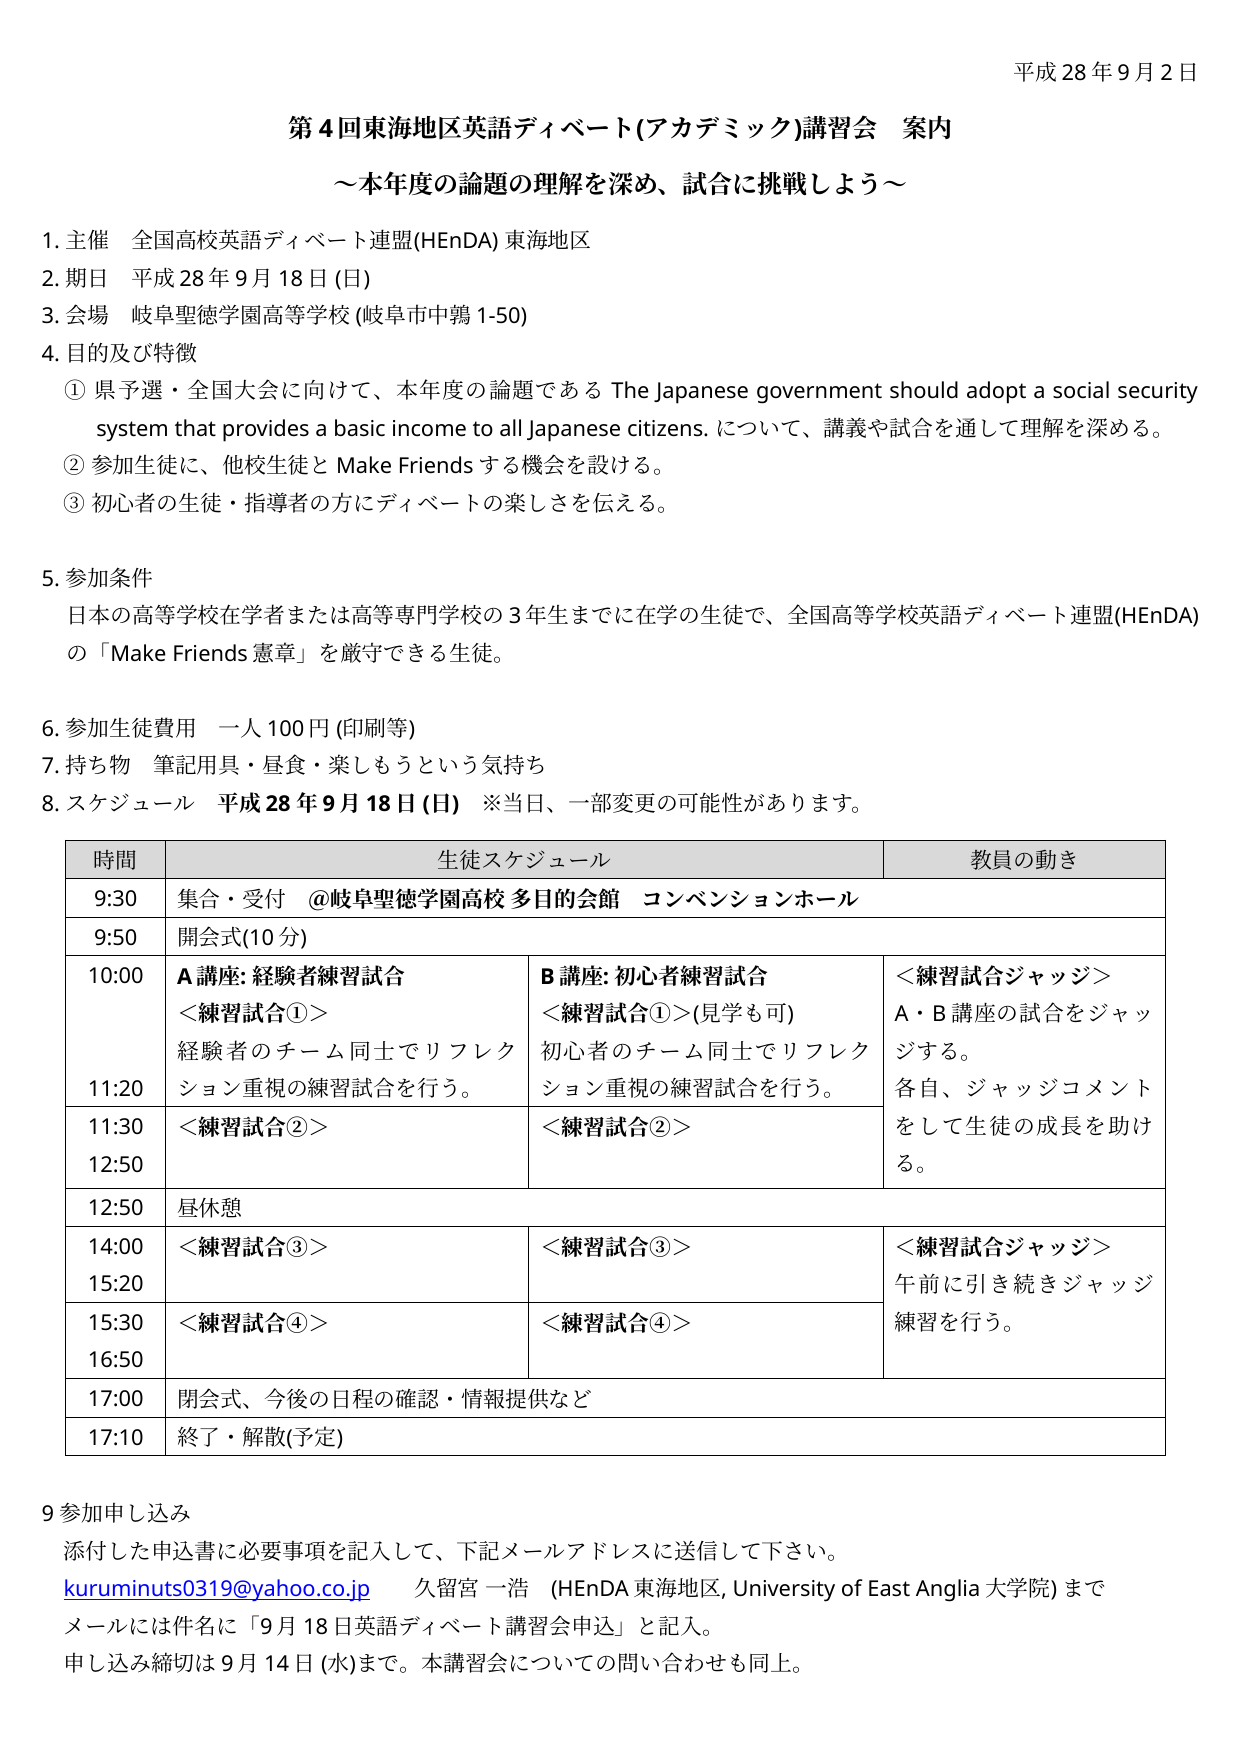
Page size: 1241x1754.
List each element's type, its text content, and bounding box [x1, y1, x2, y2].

text ① 県予選・全国大会に向けて、本年度の論題であるThe Japanese government should adopt a social security system that provides a basic income to all Japanese citizens. について、講義や試合を通して理解を深める。 [41, 371, 1199, 446]
text 1. 主催 全国高校英語ディベート連盟(HEnDA) 東海地区 [41, 221, 1199, 258]
text 2. 期日 平成28年9月18日 (日) [41, 258, 1199, 296]
text 5. 参加条件 [41, 558, 1199, 596]
text kuruminuts0319@yahoo.co.jp 久留宮 一浩 (HEnDA東海地区, University of East Anglia大学院) まで [41, 1569, 1199, 1606]
table_cell ＜練習試合ジャッジ＞ A・B講座の試合をジャッジする。 各自、ジャッジコメントをして生徒の成長を助ける。 [884, 956, 1165, 1187]
text 添付した申込書に必要事項を記入して、下記メールアドレスに送信して下さい。 [41, 1531, 1199, 1569]
table_cell 14:00 15:20 [66, 1227, 165, 1302]
table_cell 昼休憩 [166, 1189, 1165, 1226]
table_cell ＜練習試合④＞ [166, 1303, 528, 1378]
table_cell 開会式(10分) [166, 918, 1165, 955]
table_cell 15:30 16:50 [66, 1303, 165, 1378]
table_cell ＜練習試合③＞ [166, 1227, 528, 1302]
table_cell B講座: 初心者練習試合 ＜練習試合①＞(見学も可) 初心者のチーム同士でリフレクション重視の練習試合を行う。 [529, 956, 883, 1106]
table_header 教員の動き [884, 841, 1165, 878]
table_cell 9:30 [66, 879, 165, 917]
table_cell 17:00 [66, 1379, 165, 1417]
text ③ 初心者の生徒・指導者の方にディベートの楽しさを伝える。 [41, 483, 1199, 521]
text ② 参加生徒に、他校生徒とMake Friendsする機会を設ける。 [41, 446, 1199, 483]
table_cell 11:30 12:50 [66, 1107, 165, 1187]
text メールには件名に「9月18日英語ディベート講習会申込」と記入。 [41, 1606, 1199, 1644]
text 日本の高等学校在学者または高等専門学校の3年生までに在学の生徒で、全国高等学校英語ディベート連盟(HEnDA) の「Make Friends憲章」を厳守できる生徒。 [66, 596, 1199, 671]
text 9 参加申し込み [41, 1494, 1199, 1531]
table_cell 17:10 [66, 1418, 165, 1455]
table_header 生徒スケジュール [166, 841, 883, 878]
table_cell 集合・受付 ＠岐阜聖徳学園高校 多目的会館 コンベンションホール [166, 879, 1165, 917]
text 7. 持ち物 筆記用具・昼食・楽しもうという気持ち [41, 746, 1199, 783]
text 8. スケジュール 平成28 年9月18日 (日) ※当日、一部変更の可能性があります。 [41, 783, 1199, 821]
table_cell ＜練習試合④＞ [529, 1303, 883, 1378]
table_cell 10:00 11:20 [66, 956, 165, 1106]
table_header 時間 [66, 841, 165, 878]
table_cell ＜練習試合②＞ [166, 1107, 528, 1187]
table_cell 閉会式、今後の日程の確認・情報提供など [166, 1379, 1165, 1417]
text ～本年度の論題の理解を深め、試合に挑戦しよう～ [41, 164, 1199, 202]
table_cell 終了・解散(予定) [166, 1418, 1165, 1455]
table_cell 9:50 [66, 918, 165, 955]
text 平成28年9月2日 [41, 52, 1199, 89]
text 申し込み締切は9月14日 (水)まで。本講習会についての問い合わせも同上。 [41, 1644, 1199, 1681]
text 3. 会場 岐阜聖徳学園高等学校 (岐阜市中鶉1-50) [41, 296, 1199, 333]
table_cell A講座: 経験者練習試合 ＜練習試合①＞ 経験者のチーム同士でリフレクション重視の練習試合を行う。 [166, 956, 528, 1106]
table_cell ＜練習試合②＞ [529, 1107, 883, 1187]
table_cell 12:50 [66, 1189, 165, 1226]
table_cell ＜練習試合③＞ [529, 1227, 883, 1302]
text 4. 目的及び特徴 [41, 333, 1199, 371]
table_cell ＜練習試合ジャッジ＞ 午前に引き続きジャッジ練習を行う。 [884, 1227, 1165, 1378]
text 第4回東海地区英語ディベート(アカデミック)講習会 案内 [41, 108, 1199, 146]
text 6. 参加生徒費用 一人100円 (印刷等) [41, 708, 1199, 746]
